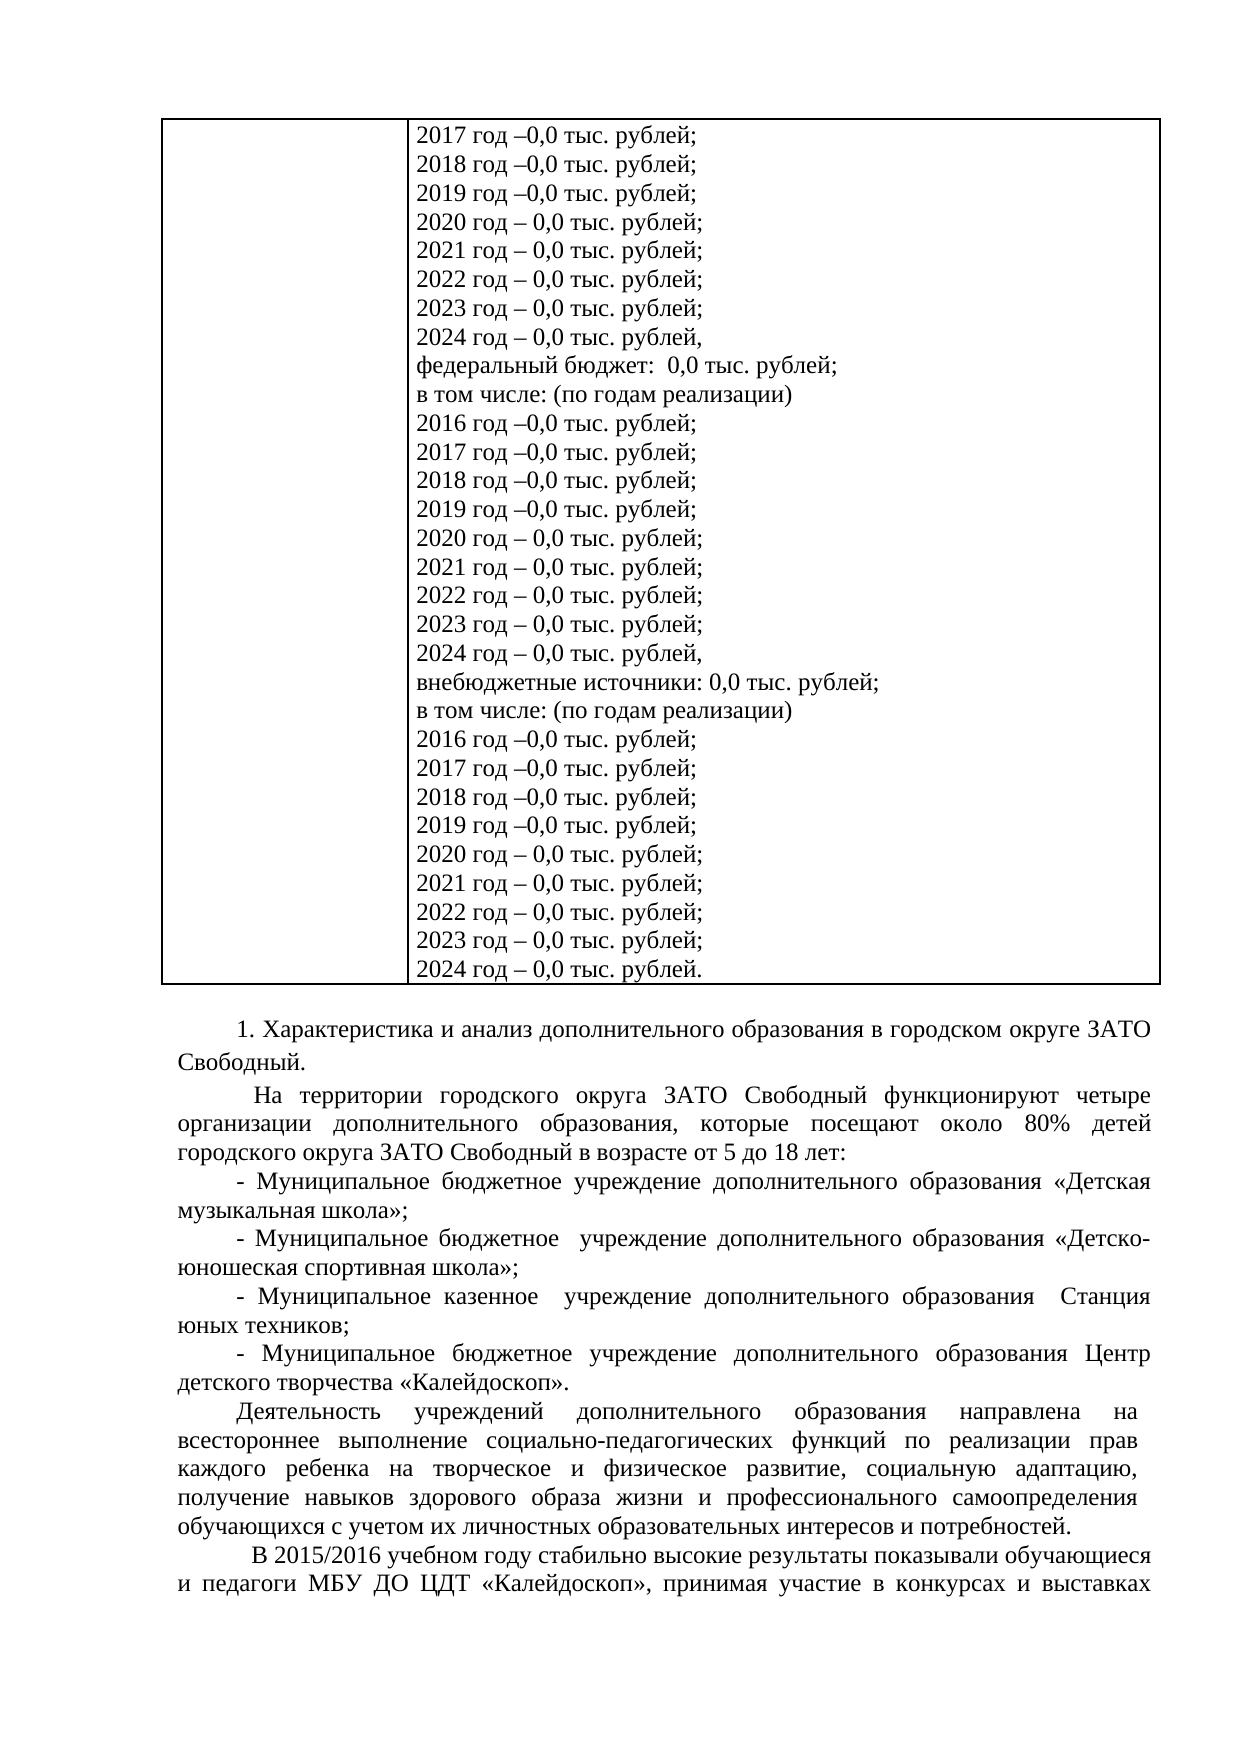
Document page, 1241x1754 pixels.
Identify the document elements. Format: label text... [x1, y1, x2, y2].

text - Муниципальное бюджетное учреждение дополнительного образования Центр детского творчества «Калейдоскоп». [177, 1338, 1152, 1396]
text На территории городского округа ЗАТО Свободный функционируют четыре организации дополнительного образования, которые посещают около 80% детей городского округа ЗАТО Свободный в возрасте от 5 до 18 лет: [177, 1080, 1152, 1166]
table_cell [409, 120, 1159, 983]
text 1. Характеристика и анализ дополнительного образования в городском округе ЗАТО Свободный. [177, 1014, 1152, 1075]
list Деятельность учреждений дополнительного образования направлена на всестороннее выполнение социально-педагогических функций по реализации прав каждого ребенка на творческое и физическое развитие, социальную адаптацию, получение навыков здорового образа жизни и профессионального самоопределения обучающихся с учетом их личностных образовательных интересов и потребностей. [177, 1396, 1139, 1540]
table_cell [163, 120, 407, 983]
text - Муниципальное казенное учреждение дополнительного образования Станция юных техников; [177, 1281, 1152, 1338]
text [177, 1540, 1152, 1597]
text - Муниципальное бюджетное учреждение дополнительного образования «Детская музыкальная школа»; [177, 1166, 1152, 1223]
text - Муниципальное бюджетное учреждение дополнительного образования «Детско-юношеская спортивная школа»; [177, 1223, 1152, 1281]
